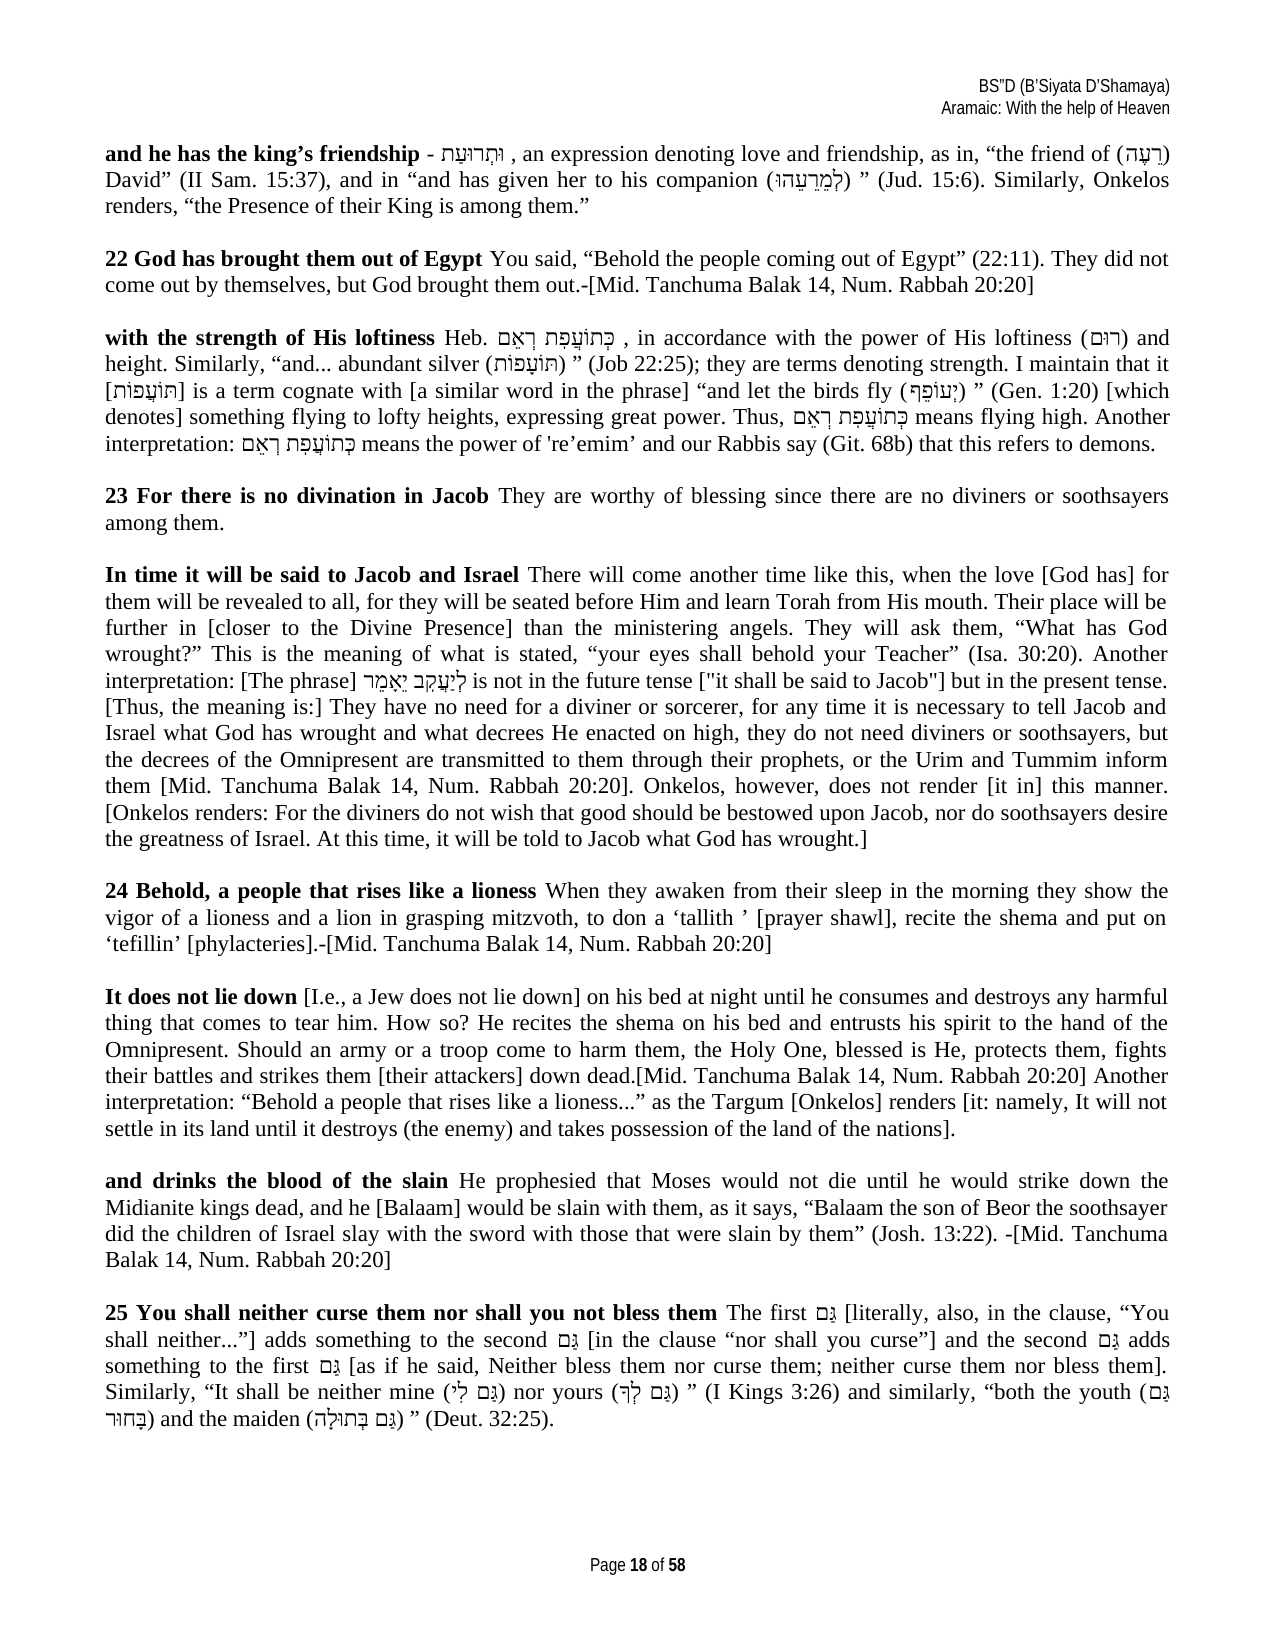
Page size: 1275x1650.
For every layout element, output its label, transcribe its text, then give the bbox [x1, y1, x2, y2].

text It does not lie down [I.e., a Jew does not lie down] on his bed at night until he consumes and destroys any harmful thing that comes to tear him. How so? He recites the shema on his bed and entrusts his spirit to the hand of the Omnipresent. Should an army or a troop come to harm them, the Holy One, blessed is He, protects them, fights their battles and strikes them [their attackers] down dead.[Mid. Tanchuma Balak 14, Num. Rabbah 20:20] Another interpretation: “Behold a people that rises like a lioness...” as the Targum [Onkelos] renders [it: namely, It will not settle in its land until it destroys (the enemy) and takes possession of the land of the nations]. [105, 983, 1170, 1141]
text and he has the king’s friendship - וּתְרוּעַת , an expression denoting love and friendship, as in, “the friend of (רֵעֶה) David” (II Sam. 15:37), and in “and has given her to his companion (לְמֵרֵעֵהוּ) ” (Jud. 15:6). Similarly, Onkelos renders, “the Presence of their King is among them.” [105, 140, 1170, 219]
text and drinks the blood of the slain He prophesied that Moses would not die until he would strike down the Midianite kings dead, and he [Balaam] would be slain with them, as it says, “Balaam the son of Beor the soothsayer did the children of Israel slay with the sword with those that were slain by them” (Josh. 13:22). -[Mid. Tanchuma Balak 14, Num. Rabbah 20:20] [105, 1167, 1170, 1273]
text 23 For there is no divination in Jacob They are worthy of blessing since there are no diviners or soothsayers among them. [105, 482, 1170, 535]
text 24 Behold, a people that rises like a lioness When they awaken from their sleep in the morning they show the vigor of a lioness and a lion in grasping mitzvoth, to don a ‘tallith ’ [prayer shawl], recite the shema and put on ‘tefillin’ [phylacteries].-[Mid. Tanchuma Balak 14, Num. Rabbah 20:20] [105, 878, 1170, 957]
text 22 God has brought them out of Egypt You said, “Behold the people coming out of Egypt” (22:11). They did not come out by themselves, but God brought them out.-[Mid. Tanchuma Balak 14, Num. Rabbah 20:20] [105, 245, 1170, 298]
text In time it will be said to Jacob and Israel There will come another time like this, when the love [God has] for them will be revealed to all, for they will be seated before Him and learn Torah from His mouth. Their place will be further in [closer to the Divine Presence] than the ministering angels. They will ask them, “What has God wrought?” This is the meaning of what is stated, “your eyes shall behold your Teacher” (Isa. 30:20). Another interpretation: [The phrase] לְיַעֲקֽב יֵאָמֵר is not in the future tense ["it shall be said to Jacob"] but in the present tense. [Thus, the meaning is:] They have no need for a diviner or sorcerer, for any time it is necessary to tell Jacob and Israel what God has wrought and what decrees He enacted on high, they do not need diviners or soothsayers, but the decrees of the Omnipresent are transmitted to them through their prophets, or the Urim and Tummim inform them [Mid. Tanchuma Balak 14, Num. Rabbah 20:20]. Onkelos, however, does not render [it in] this manner.[Onkelos renders: For the diviners do not wish that good should be bestowed upon Jacob, nor do soothsayers desire the greatness of Israel. At this time, it will be told to Jacob what God has wrought.] [105, 561, 1170, 851]
text with the strength of His loftiness Heb. כְּתוֹעֲפֽת רְאֵם , in accordance with the power of His loftiness (רוּם) and height. Similarly, “and... abundant silver (תּוֹעָפוֹת) ” (Job 22:25); they are terms denoting strength. I maintain that it [תּוֹעֲפוֹת] is a term cognate with [a similar word in the phrase] “and let the birds fly (יְעוֹפֵף) ” (Gen. 1:20) [which denotes] something flying to lofty heights, expressing great power. Thus, כְּתוֹעֲפֽת רְאֵם means flying high. Another interpretation: כְּתוֹעֲפֽת רְאֵם means the power of 're’emim’ and our Rabbis say (Git. 68b) that this refers to demons. [105, 324, 1170, 456]
text 25 You shall neither curse them nor shall you not bless them The first גַּם [literally, also, in the clause, “You shall neither...”] adds something to the second גַּם [in the clause “nor shall you curse”] and the second גַּם adds something to the first גַּם [as if he said, Neither bless them nor curse them; neither curse them nor bless them]. Similarly, “It shall be neither mine (גַּם לִי) nor yours (גַּם לְךָ) ” (I Kings 3:26) and similarly, “both the youth (גַּם בָּחוּר) and the maiden (גַּם בְּתוּלָה) ” (Deut. 32:25). [105, 1299, 1170, 1431]
